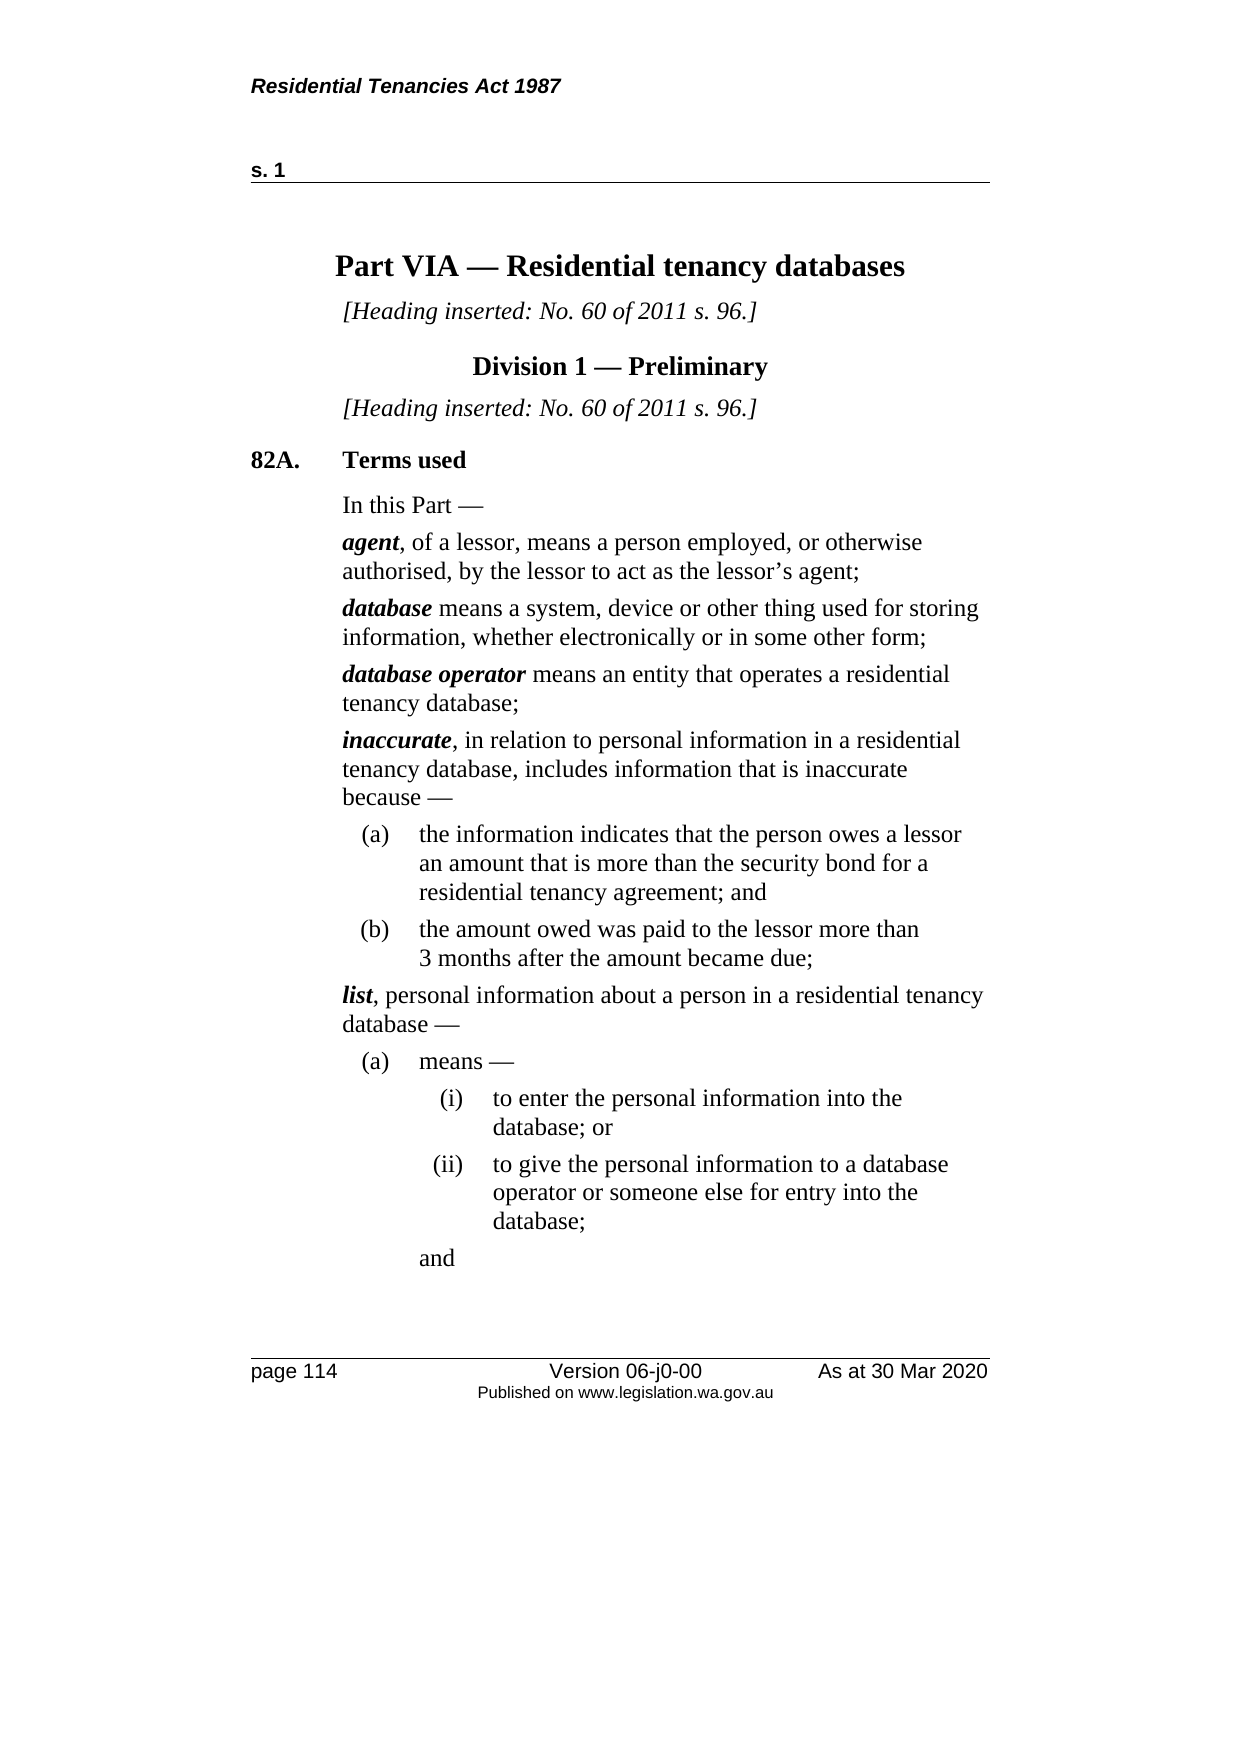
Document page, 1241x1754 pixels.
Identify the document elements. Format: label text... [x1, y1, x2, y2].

text (b) the amount owed was paid to the lessor more than 3 months after the amount became due; [251, 914, 990, 972]
subtitle Part VIA — Residential tenancy databases [251, 247, 990, 283]
text (a) the information indicates that the person owes a lessor an amount that is more than the security bond for a residential tenancy agreement; and [251, 819, 990, 906]
text agent, of a lessor, means a person employed, or otherwise authorised, by the lessor to act as the lessor’s agent; [251, 527, 990, 585]
text (ii) to give the personal information to a database operator or someone else for entry into the database; [251, 1149, 990, 1235]
text (i) to enter the personal information into the database; or [251, 1083, 990, 1140]
text In this Part — [251, 490, 990, 519]
text database operator means an entity that operates a residential tenancy database; [251, 659, 990, 717]
subtitle [Heading inserted: No. 60 of 2011 s. 96.] [251, 296, 990, 325]
text list, personal information about a person in a residential tenancy database — [251, 980, 990, 1037]
subtitle 82A. Terms used [251, 445, 990, 474]
text inaccurate, in relation to personal information in a residential tenancy database, includes information that is inaccurate because — [251, 725, 990, 811]
subtitle [Heading inserted: No. 60 of 2011 s. 96.] [251, 393, 990, 422]
text database means a system, device or other thing used for storing information, whether electronically or in some other form; [251, 593, 990, 651]
subtitle Division 1 — Preliminary [251, 350, 990, 381]
text (a) means — [251, 1046, 990, 1074]
text and [251, 1243, 990, 1272]
